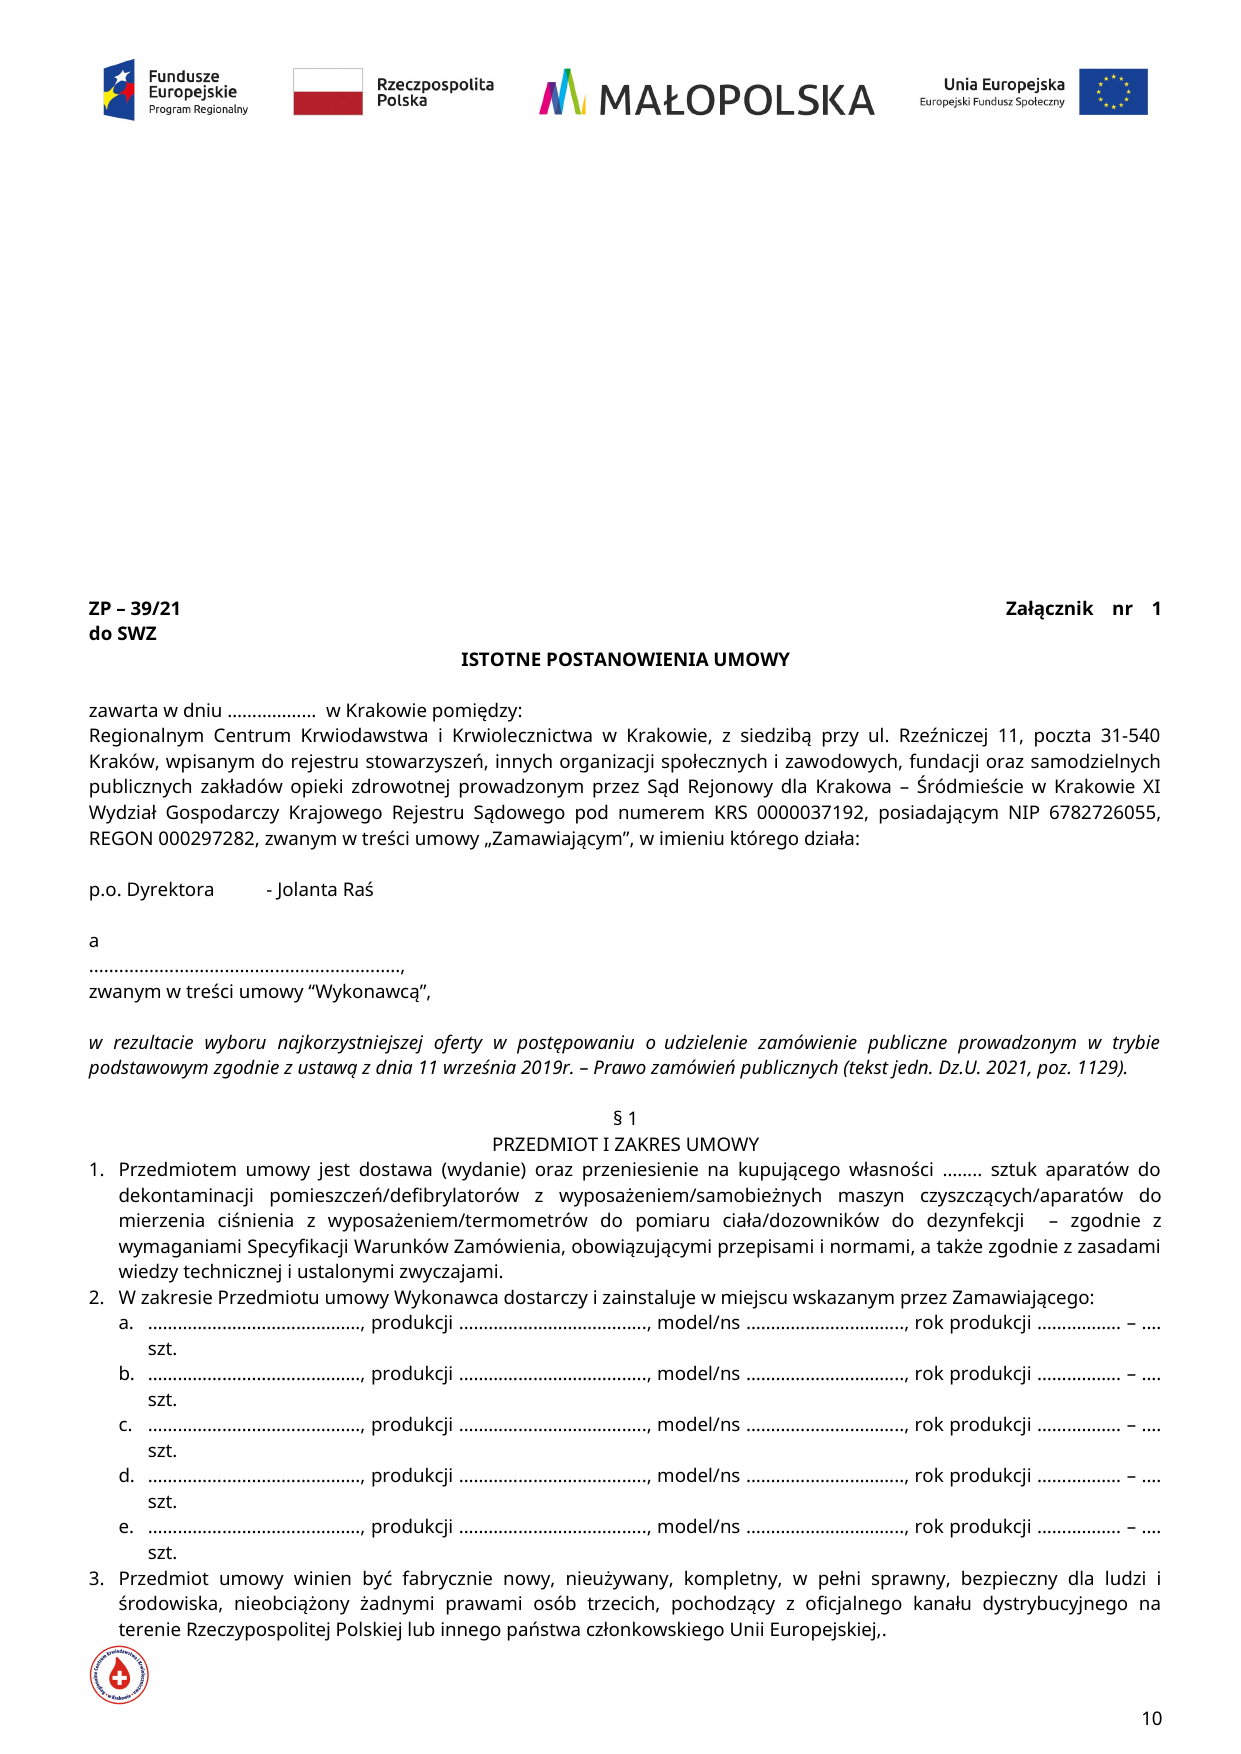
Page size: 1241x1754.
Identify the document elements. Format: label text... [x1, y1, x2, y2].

list Przedmiotem umowy jest dostawa (wydanie) oraz przeniesienie na kupującego własności …….. sztuk aparatów do dekontaminacji pomieszczeń/defibrylatorów z wyposażeniem/samobieżnych maszyn czyszczących/aparatów do mierzenia ciśnienia z wyposażeniem/termometrów do pomiaru ciała/dozowników do dezynfekcji – zgodnie z wymaganiami Specyfikacji Warunków Zamówienia, obowiązującymi przepisami i normami, a także zgodnie z zasadami wiedzy technicznej i ustalonymi zwyczajami. [89, 1157, 1162, 1284]
list ……………………………………., produkcji ……………………………….., model/ns ………………………….., rok produkcji …………….. – …. szt. [118, 1463, 1162, 1514]
text p.o. Dyrektora - Jolanta Raś [89, 876, 1162, 901]
list ……………………………………., produkcji ……………………………….., model/ns ………………………….., rok produkcji …………….. – …. szt. [118, 1412, 1162, 1463]
text § 1 [89, 1106, 1162, 1131]
text ZP – 39/21 Załącznik nr 1 do SWZ [89, 595, 1162, 646]
text ISTOTNE POSTANOWIENIA UMOWY [89, 646, 1162, 672]
text PRZEDMIOT I ZAKRES UMOWY [89, 1131, 1162, 1157]
picture [88, 43, 1163, 136]
text zwanym w treści umowy “Wykonawcą”, [89, 978, 1162, 1003]
text w rezultacie wyboru najkorzystniejszej oferty w postępowaniu o udzielenie zamówienie publiczne prowadzonym w trybie podstawowym zgodnie z ustawą z dnia 11 września 2019r. – Prawo zamówień publicznych (tekst jedn. Dz.U. 2021, poz. 1129). [89, 1029, 1162, 1080]
list Przedmiot umowy winien być fabrycznie nowy, nieużywany, kompletny, w pełni sprawny, bezpieczny dla ludzi i środowiska, nieobciążony żadnymi prawami osób trzecich, pochodzący z oficjalnego kanału dystrybucyjnego na terenie Rzeczypospolitej Polskiej lub innego państwa członkowskiego Unii Europejskiej,. [89, 1565, 1162, 1641]
picture [88, 1644, 150, 1706]
list ……………………………………., produkcji ……………………………….., model/ns ………………………….., rok produkcji …………….. – …. szt. [118, 1310, 1162, 1361]
list ……………………………………., produkcji ……………………………….., model/ns ………………………….., rok produkcji …………….. – …. szt. [118, 1361, 1162, 1412]
text zawarta w dniu ……………… w Krakowie pomiędzy: [89, 697, 1162, 723]
text a [89, 927, 1162, 952]
text .............................................................., [89, 952, 1162, 978]
list ……………………………………., produkcji ……………………………….., model/ns ………………………….., rok produkcji …………….. – …. szt. [118, 1514, 1162, 1565]
list W zakresie Przedmiotu umowy Wykonawca dostarczy i zainstaluje w miejscu wskazanym przez Zamawiającego: [89, 1284, 1162, 1310]
text Regionalnym Centrum Krwiodawstwa i Krwiolecznictwa w Krakowie, z siedzibą przy ul. Rzeźniczej 11, poczta 31-540 Kraków, wpisanym do rejestru stowarzyszeń, innych organizacji społecznych i zawodowych, fundacji oraz samodzielnych publicznych zakładów opieki zdrowotnej prowadzonym przez Sąd Rejonowy dla Krakowa – Śródmieście w Krakowie XI Wydział Gospodarczy Krajowego Rejestru Sądowego pod numerem KRS 0000037192, posiadającym NIP 6782726055, REGON 000297282, zwanym w treści umowy „Zamawiającym”, w imieniu którego działa: [89, 723, 1162, 850]
